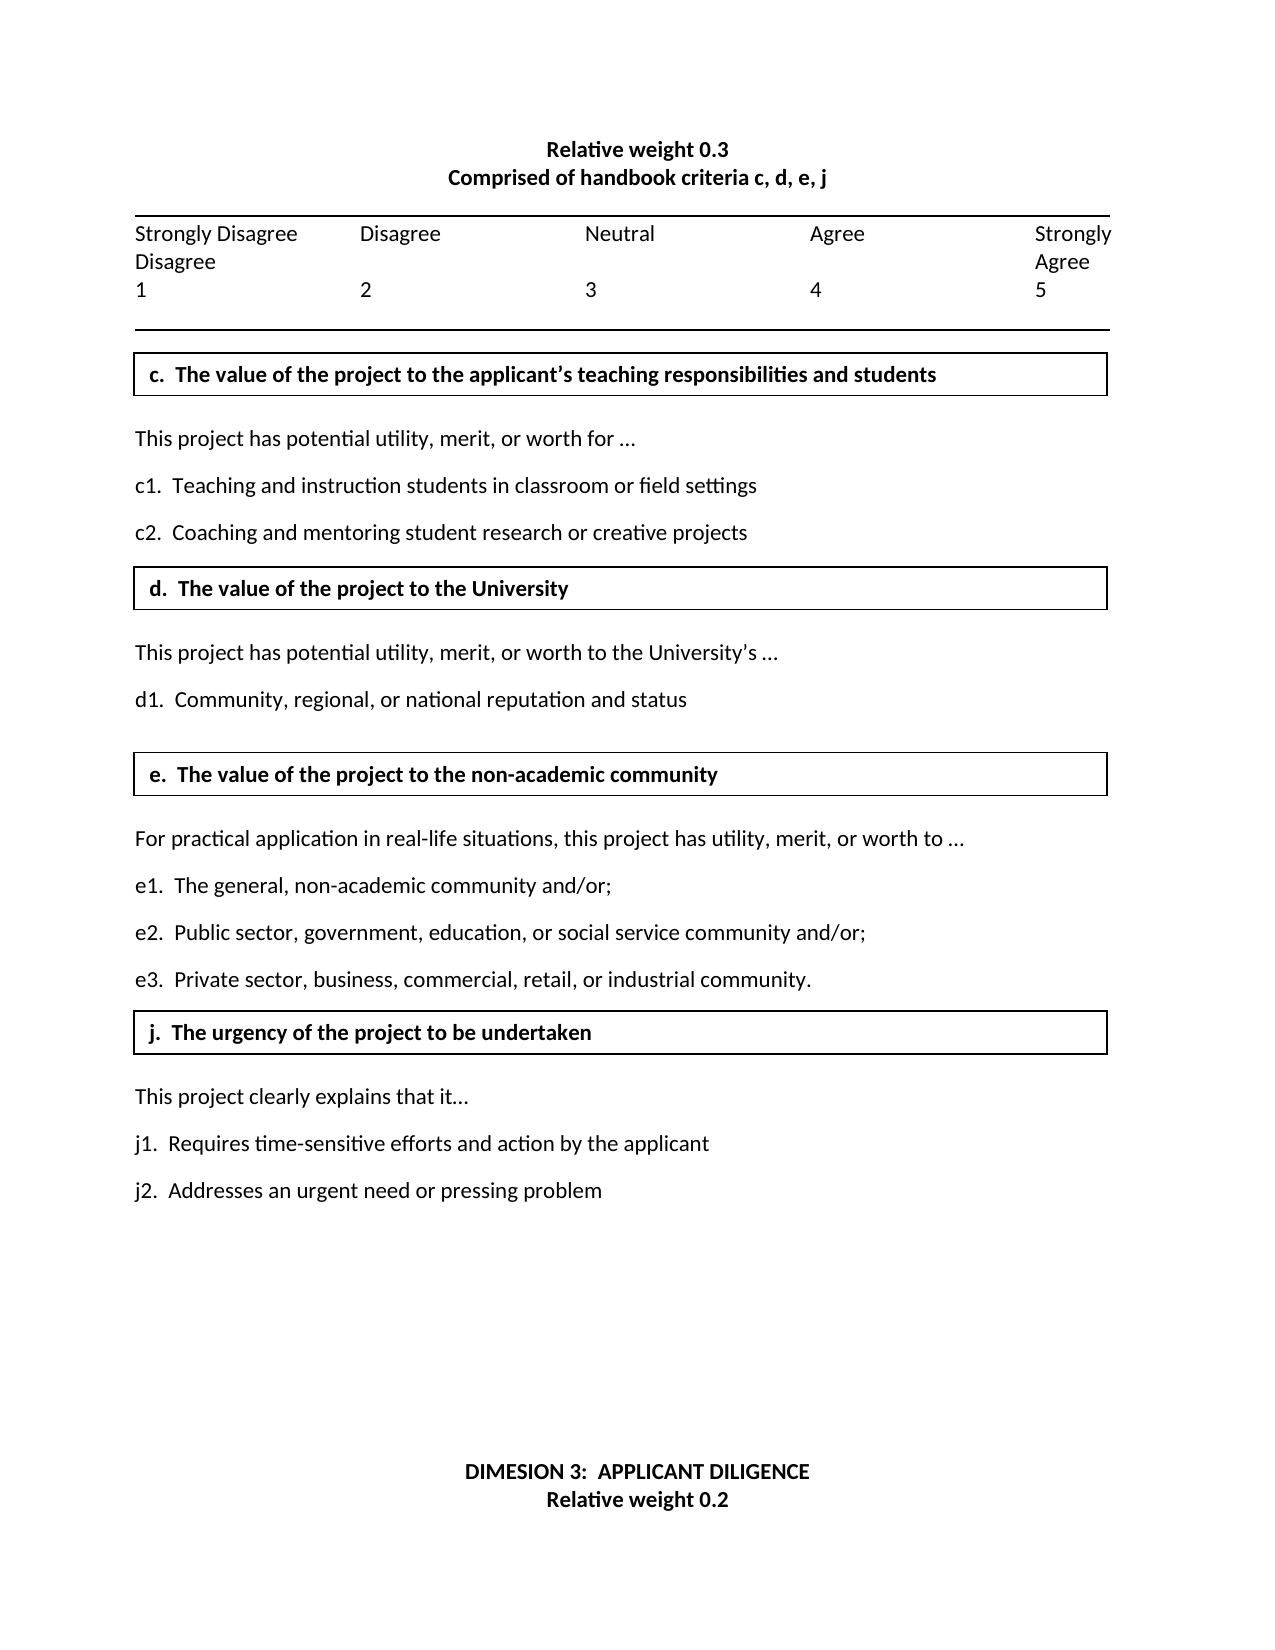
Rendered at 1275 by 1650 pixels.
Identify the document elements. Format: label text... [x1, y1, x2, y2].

text This project clearly explains that it… [135, 1012, 1140, 1111]
text 1 2 3 4 5 [135, 275, 1140, 333]
text e3. Private sector, business, commercial, retail, or industrial community. [135, 965, 1140, 993]
text Comprised of handbook criteria c, d, e, j [135, 163, 1140, 191]
text j2. Addresses an urgent need or pressing problem [135, 1176, 1140, 1204]
text c1. Teaching and instruction students in classroom or field settings [135, 471, 1140, 499]
text e1. The general, non-academic community and/or; [135, 871, 1140, 899]
text Disagree Agree [135, 247, 1140, 275]
text This project has potential utility, merit, or worth for … [135, 352, 1140, 452]
text c2. Coaching and mentoring student research or creative projects [135, 518, 1140, 546]
text Relative weight 0.2 [135, 1486, 1140, 1513]
text Strongly Disagree Disagree Neutral Agree Strongly [135, 219, 1140, 247]
text Relative weight 0.3 [135, 135, 1140, 163]
text For practical application in real-life situations, this project has utility, merit, or worth to … [135, 732, 1140, 852]
text j1. Requires time-sensitive efforts and action by the applicant [135, 1129, 1140, 1157]
text e2. Public sector, government, education, or social service community and/or; [135, 918, 1140, 946]
text d1. Community, regional, or national reputation and status [135, 685, 1140, 713]
text This project has potential utility, merit, or worth to the University’s … [135, 565, 1140, 666]
text DIMESION 3: APPLICANT DILIGENCE [135, 1457, 1140, 1486]
